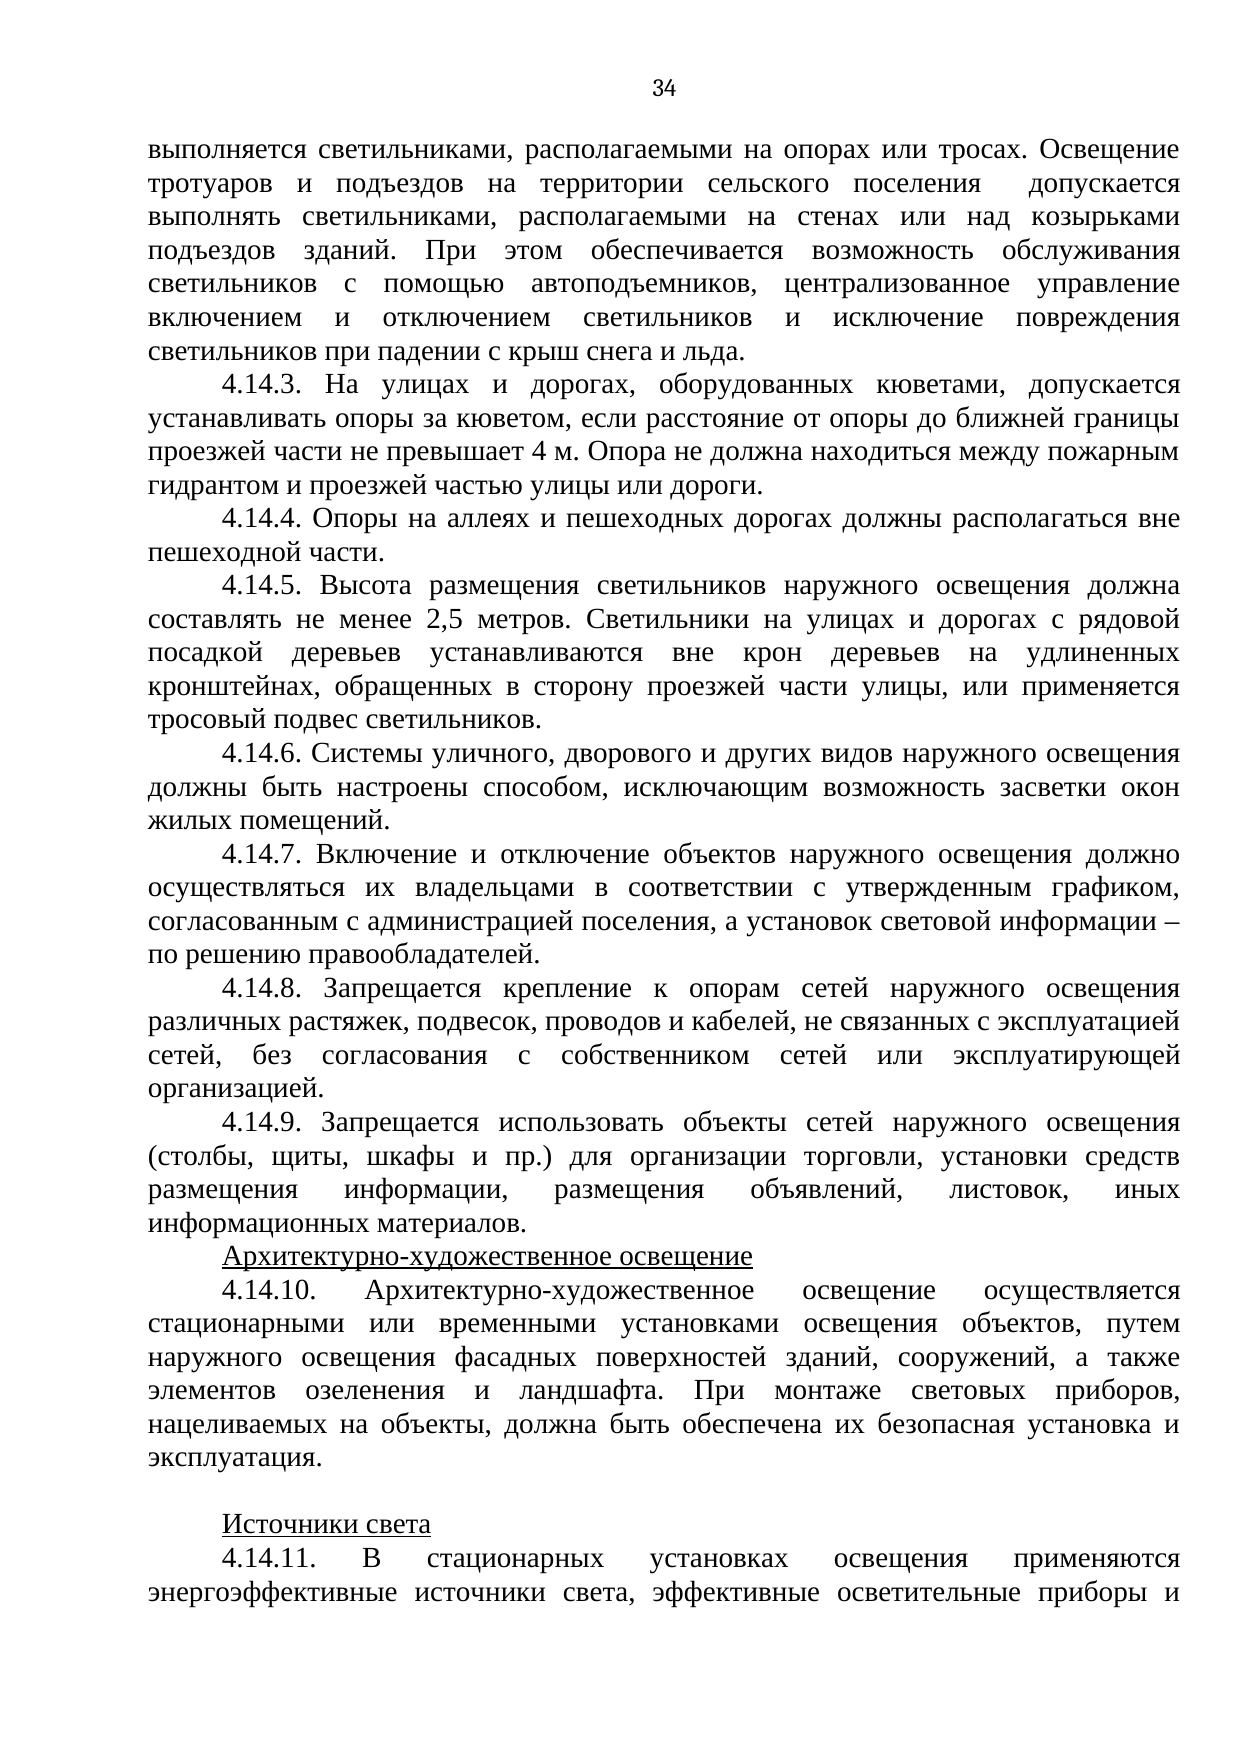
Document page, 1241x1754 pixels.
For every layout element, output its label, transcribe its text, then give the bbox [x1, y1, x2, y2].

text 4.14.10. Архитектурно-художественное освещение осуществляется стационарными или временными установками освещения объектов, путем наружного освещения фасадных поверхностей зданий, сооружений, а также элементов озеленения и ландшафта. При монтаже световых приборов, нацеливаемых на объекты, должна быть обеспечена их безопасная установка и эксплуатация. [148, 1272, 1181, 1473]
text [148, 131, 1181, 366]
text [148, 1540, 1181, 1607]
text 4.14.6. Системы уличного, дворового и других видов наружного освещения должны быть настроены способом, исключающим возможность засветки окон жилых помещений. [148, 735, 1181, 836]
text 4.14.7. Включение и отключение объектов наружного освещения должно осуществляться их владельцами в соответствии с утвержденным графиком, согласованным с администрацией поселения, а установок световой информации – по решению правообладателей. [148, 836, 1181, 970]
text 4.14.5. Высота размещения светильников наружного освещения должна составлять не менее 2,5 метров. Светильники на улицах и дорогах с рядовой посадкой деревьев устанавливаются вне крон деревьев на удлиненных кронштейнах, обращенных в сторону проезжей части улицы, или применяется тросовый подвес светильников. [148, 567, 1181, 735]
text 4.14.9. Запрещается использовать объекты сетей наружного освещения (столбы, щиты, шкафы и пр.) для организации торговли, установки средств размещения информации, размещения объявлений, листовок, иных информационных материалов. [148, 1104, 1181, 1238]
text 4.14.8. Запрещается крепление к опорам сетей наружного освещения различных растяжек, подвесок, проводов и кабелей, не связанных с эксплуатацией сетей, без согласования с собственником сетей или эксплуатирующей организацией. [148, 970, 1181, 1104]
text 4.14.3. На улицах и дорогах, оборудованных кюветами, допускается устанавливать опоры за кюветом, если расстояние от опоры до ближней границы проезжей части не превышает 4 м. Опора не должна находиться между пожарным гидрантом и проезжей частью улицы или дороги. [148, 366, 1181, 500]
text Архитектурно-художественное освещение [148, 1238, 1181, 1272]
text 4.14.4. Опоры на аллеях и пешеходных дорогах должны располагаться вне пешеходной части. [148, 500, 1181, 567]
text Источники света [148, 1507, 1181, 1540]
